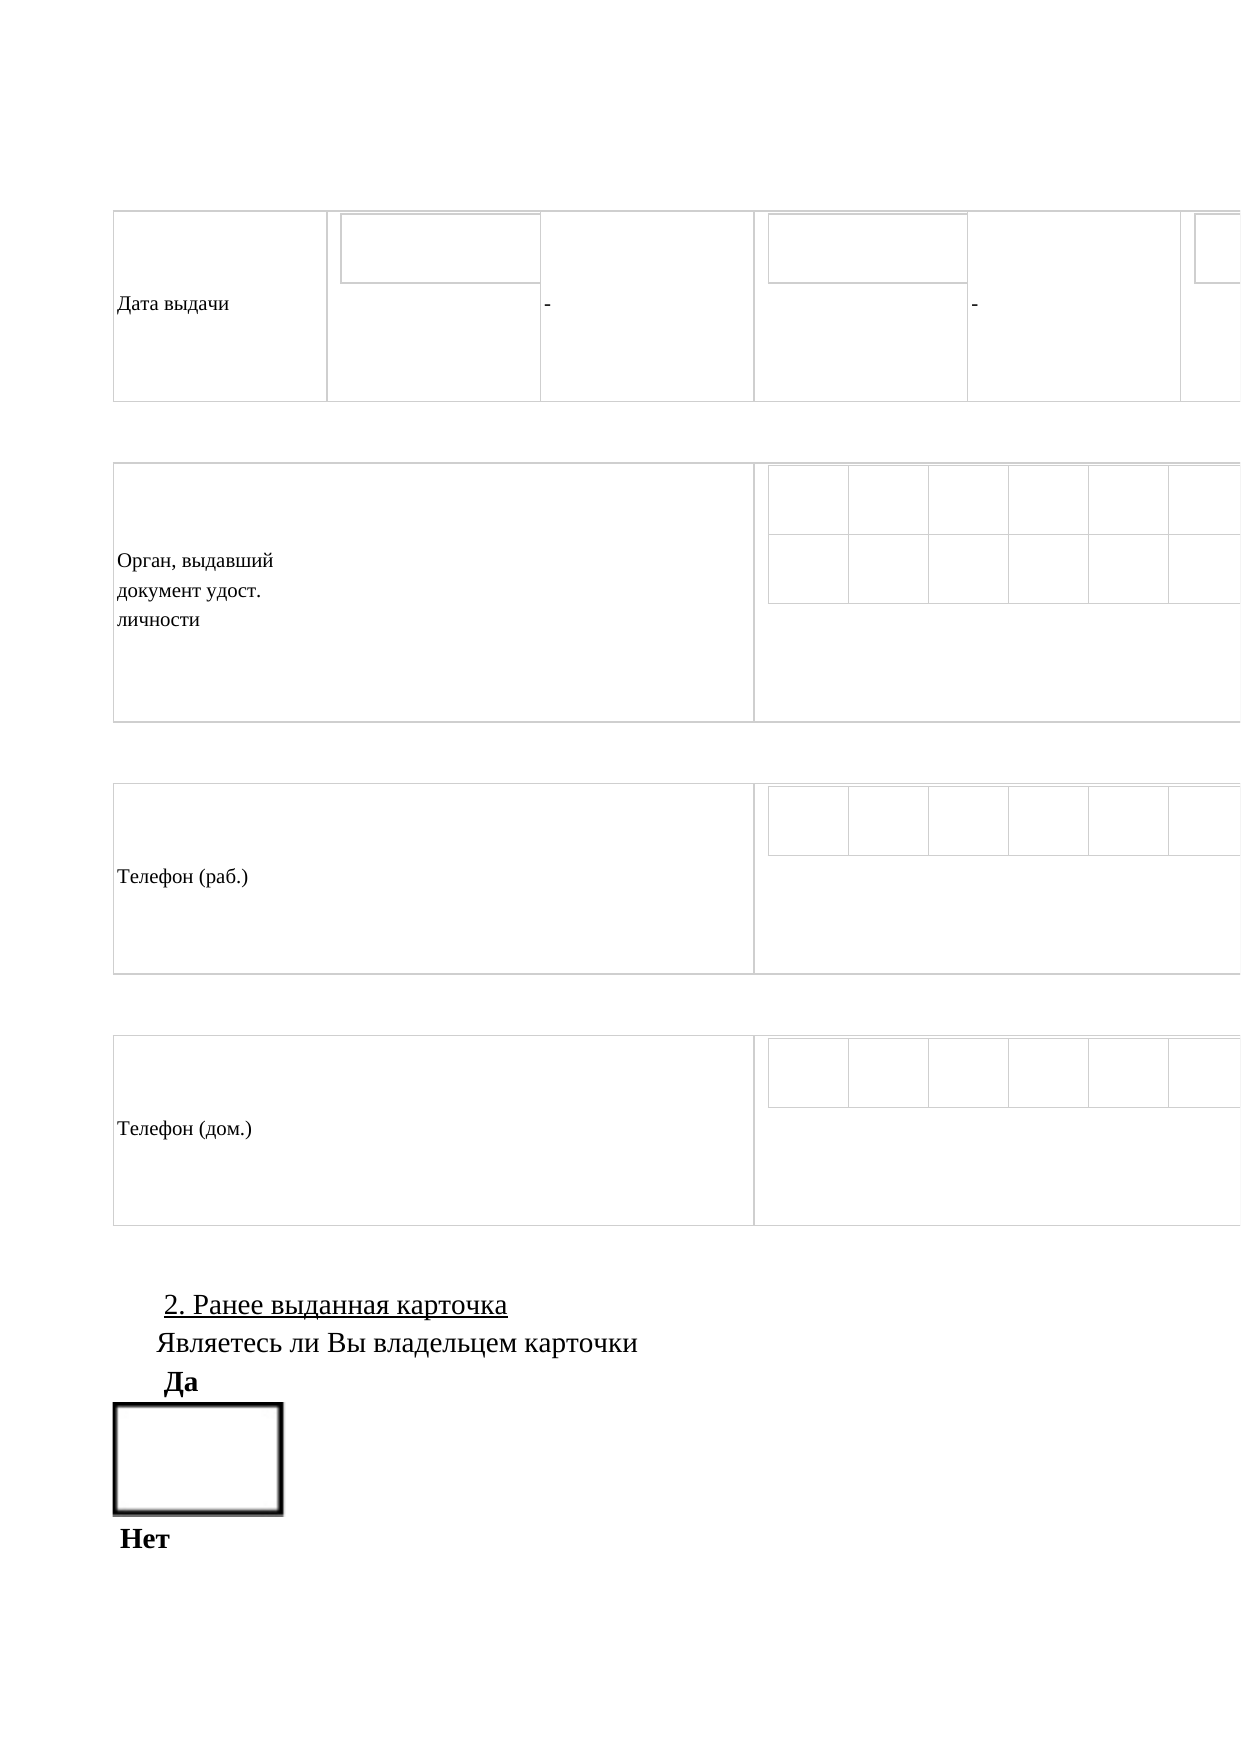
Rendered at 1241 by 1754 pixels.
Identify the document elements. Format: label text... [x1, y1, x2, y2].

table_header - [541, 212, 753, 401]
table_header [1181, 212, 1240, 401]
table_header Дата выдачи [114, 212, 326, 401]
table_header - [968, 212, 1180, 401]
table_header [755, 1036, 1240, 1225]
table_header Телефон (раб.) [114, 784, 753, 973]
picture [112, 1402, 286, 1517]
table_header [755, 464, 1240, 721]
table_header [755, 212, 967, 401]
text Являетесь ли Вы владельцем карточки [112, 1325, 1128, 1359]
text 2. Ранее выданная карточка [112, 1287, 1128, 1320]
table_header Орган, выдавший документ удост. личности [114, 464, 753, 721]
text Нет [112, 1521, 1128, 1554]
table_header [328, 212, 540, 401]
table_header Телефон (дом.) [114, 1036, 753, 1225]
text Да [112, 1364, 1128, 1397]
table_header [755, 784, 1240, 973]
